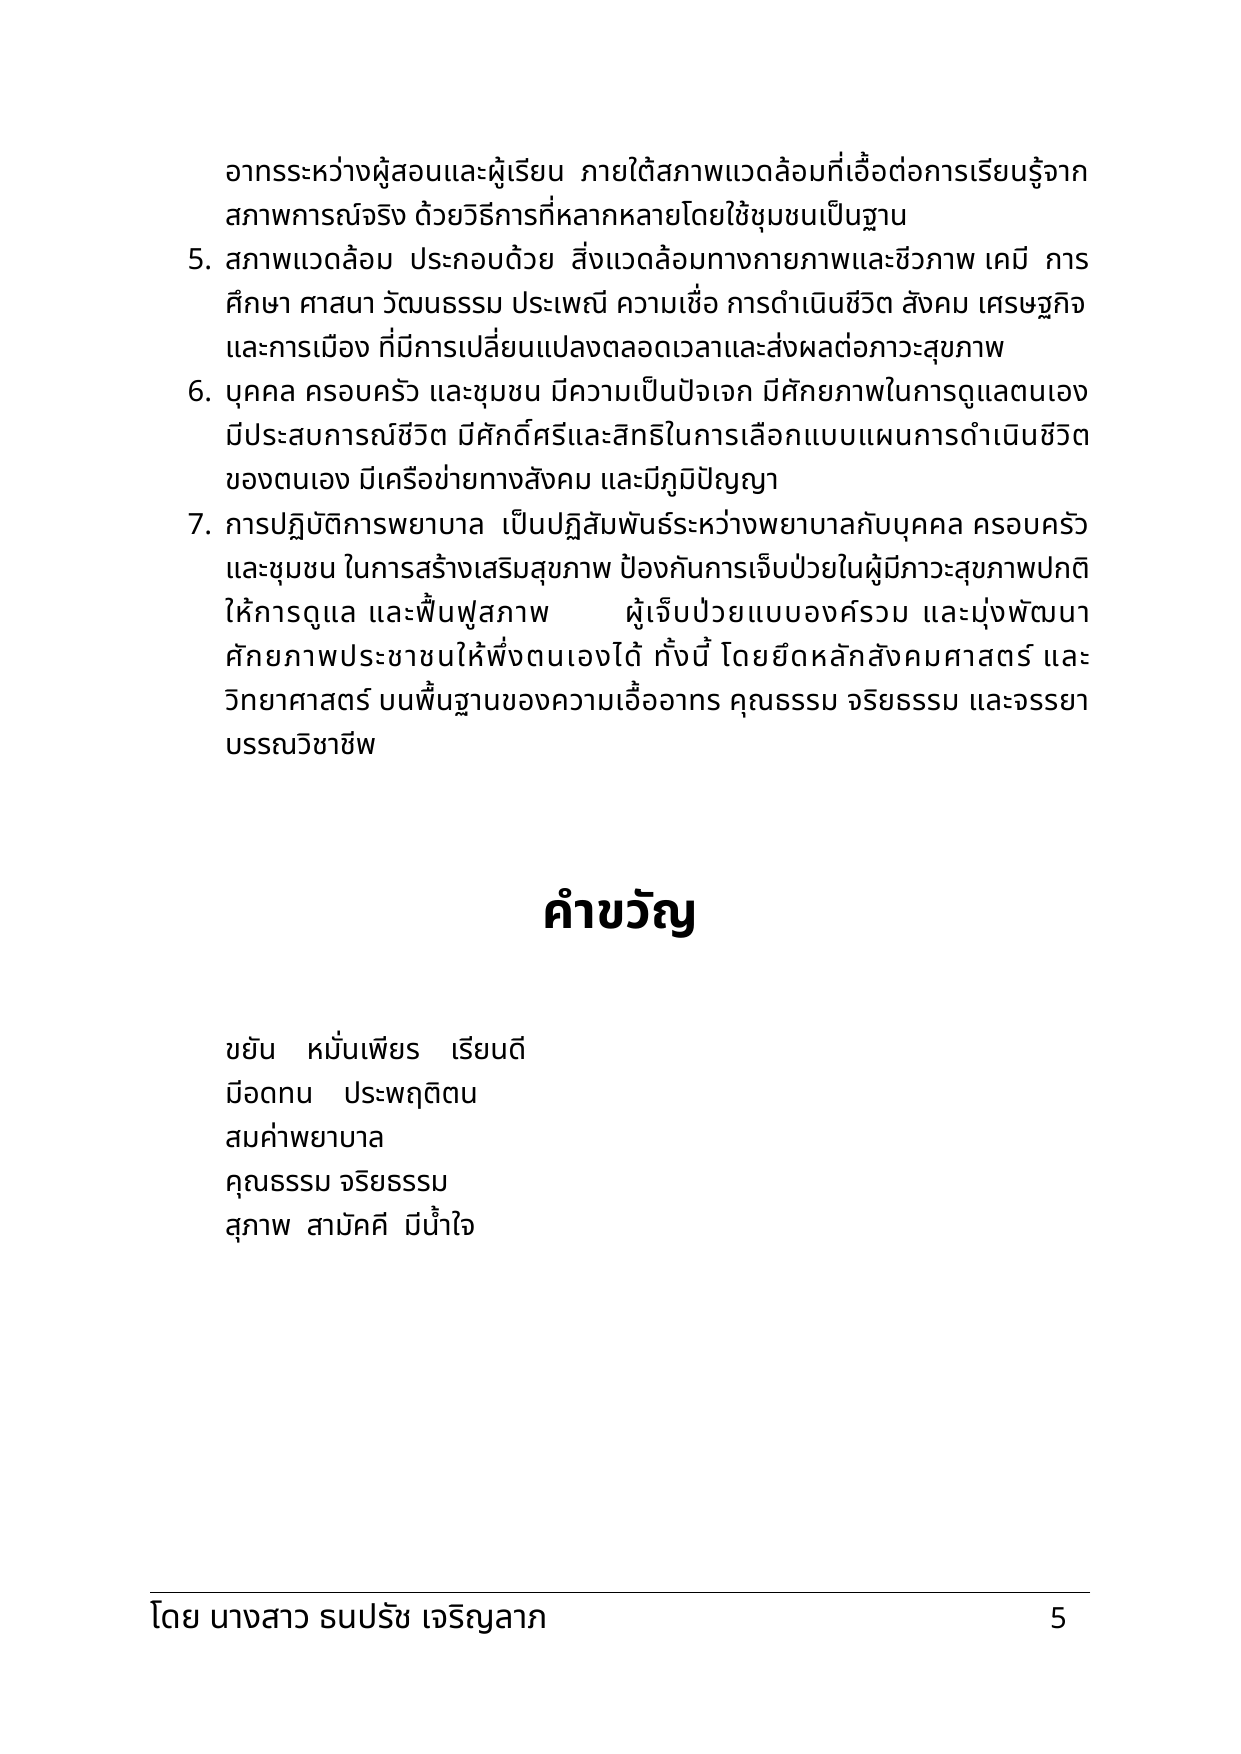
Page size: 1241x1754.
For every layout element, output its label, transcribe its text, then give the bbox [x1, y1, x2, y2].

text คุณธรรม จริยธรรม [150, 1160, 1090, 1204]
text ขยัน หมั่นเพียร เรียนดี [150, 1028, 1090, 1072]
list สภาพแวดล้อม ประกอบด้วย สิ่งแวดล้อมทางกายภาพและชีวภาพ เคมี การศึกษา ศาสนา วัฒนธรรม ประเพณี ความเชื่อ การดำเนินชีวิต สังคม เศรษฐกิจ และการเมือง ที่มีการเปลี่ยนแปลงตลอดเวลาและส่งผลต่อภาวะสุขภาพ [187, 238, 1090, 371]
text สุภาพ สามัคคี มีน้ำใจ [150, 1204, 1090, 1248]
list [187, 150, 1090, 238]
list การปฏิบัติการพยาบาล เป็นปฏิสัมพันธ์ระหว่างพยาบาลกับบุคคล ครอบครัว และชุมชน ในการสร้างเสริมสุขภาพ ป้องกันการเจ็บป่วยในผู้มีภาวะสุขภาพปกติให้การดูแล และฟื้นฟูสภาพ ผู้เจ็บป่วยแบบองค์รวม และมุ่งพัฒนาศักยภาพประชาชนให้พึ่งตนเองได้ ทั้งนี้ โดยยึดหลักสังคมศาสตร์ และวิทยาศาสตร์ บนพื้นฐานของความเอื้ออาทร คุณธรรม จริยธรรม และจรรยาบรรณวิชาชีพ [187, 503, 1090, 767]
text คำขวัญ [150, 875, 1090, 951]
text สมค่าพยาบาล [150, 1116, 1090, 1160]
text มีอดทน ประพฤติตน [150, 1072, 1090, 1116]
list บุคคล ครอบครัว และชุมชน มีความเป็นปัจเจก มีศักยภาพในการดูแลตนเอง มีประสบการณ์ชีวิต มีศักดิ์ศรีและสิทธิในการเลือกแบบแผนการดำเนินชีวิตของตนเอง มีเครือข่ายทางสังคม และมีภูมิปัญญา [187, 371, 1090, 503]
